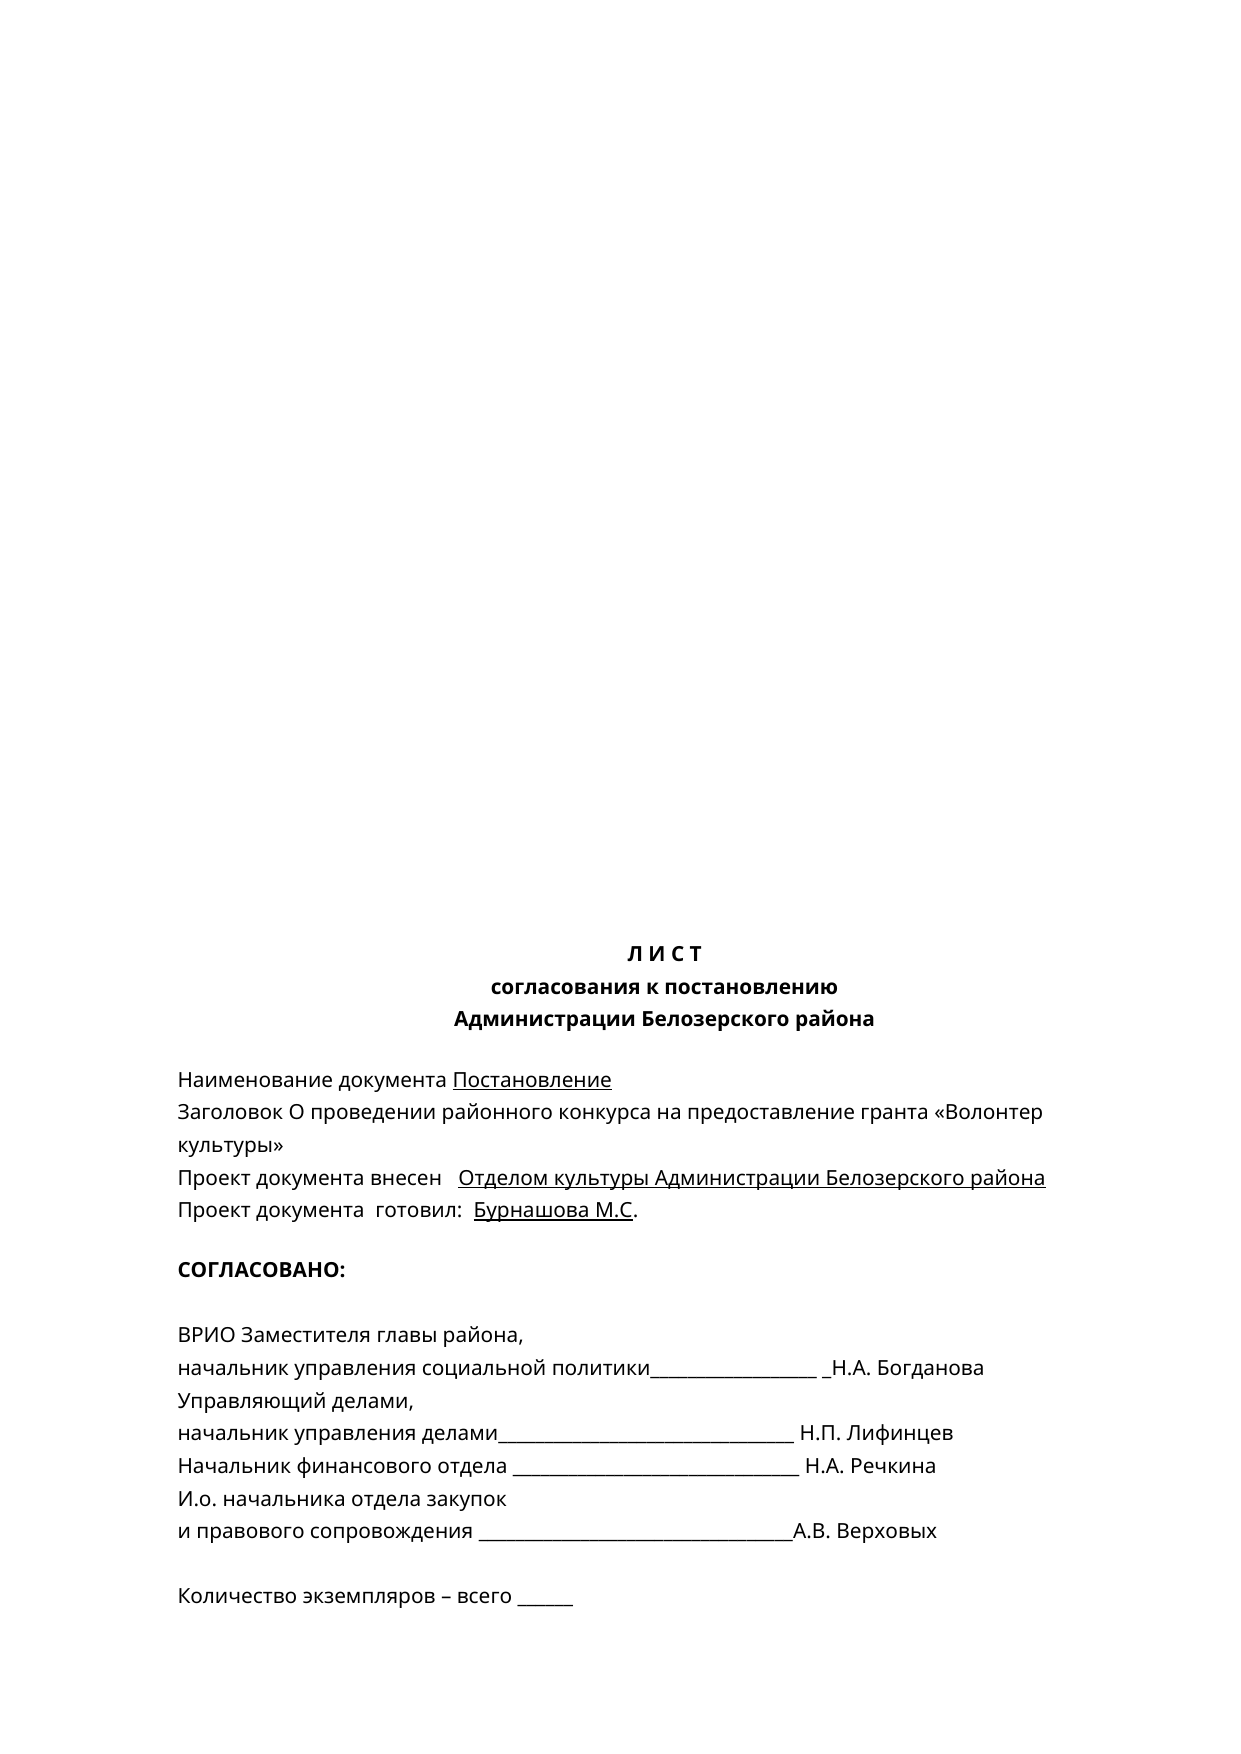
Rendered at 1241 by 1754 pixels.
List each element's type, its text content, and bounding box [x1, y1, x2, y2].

text Заголовок О проведении районного конкурса на предоставление гранта «Волонтер культуры» [177, 1097, 1152, 1158]
text Проект документа готовил: Бурнашова М.С. [177, 1195, 1152, 1224]
text согласования к постановлению [177, 972, 1152, 1000]
text начальник управления делами________________________________ Н.П. Лифинцев [177, 1418, 1152, 1447]
text И.о. начальника отдела закупок [177, 1484, 1152, 1512]
text ВРИО Заместителя главы района, [177, 1321, 1152, 1349]
text и правового сопровождения __________________________________А.В. Верховых [177, 1516, 1152, 1545]
text СОГЛАСОВАНО: [177, 1255, 1152, 1284]
text Управляющий делами, [177, 1386, 1152, 1414]
text Количество экземпляров – всего ______ [177, 1581, 1152, 1610]
text Начальник финансового отдела _______________________________ Н.А. Речкина [177, 1451, 1152, 1479]
text Администрации Белозерского района [177, 1004, 1152, 1033]
text начальник управления социальной политики__________________ _Н.А. Богданова [177, 1353, 1152, 1382]
text Проект документа внесен Отделом культуры Администрации Белозерского района [177, 1163, 1152, 1191]
text Л И С Т [177, 939, 1152, 968]
text Наименование документа Постановление [177, 1065, 1152, 1093]
